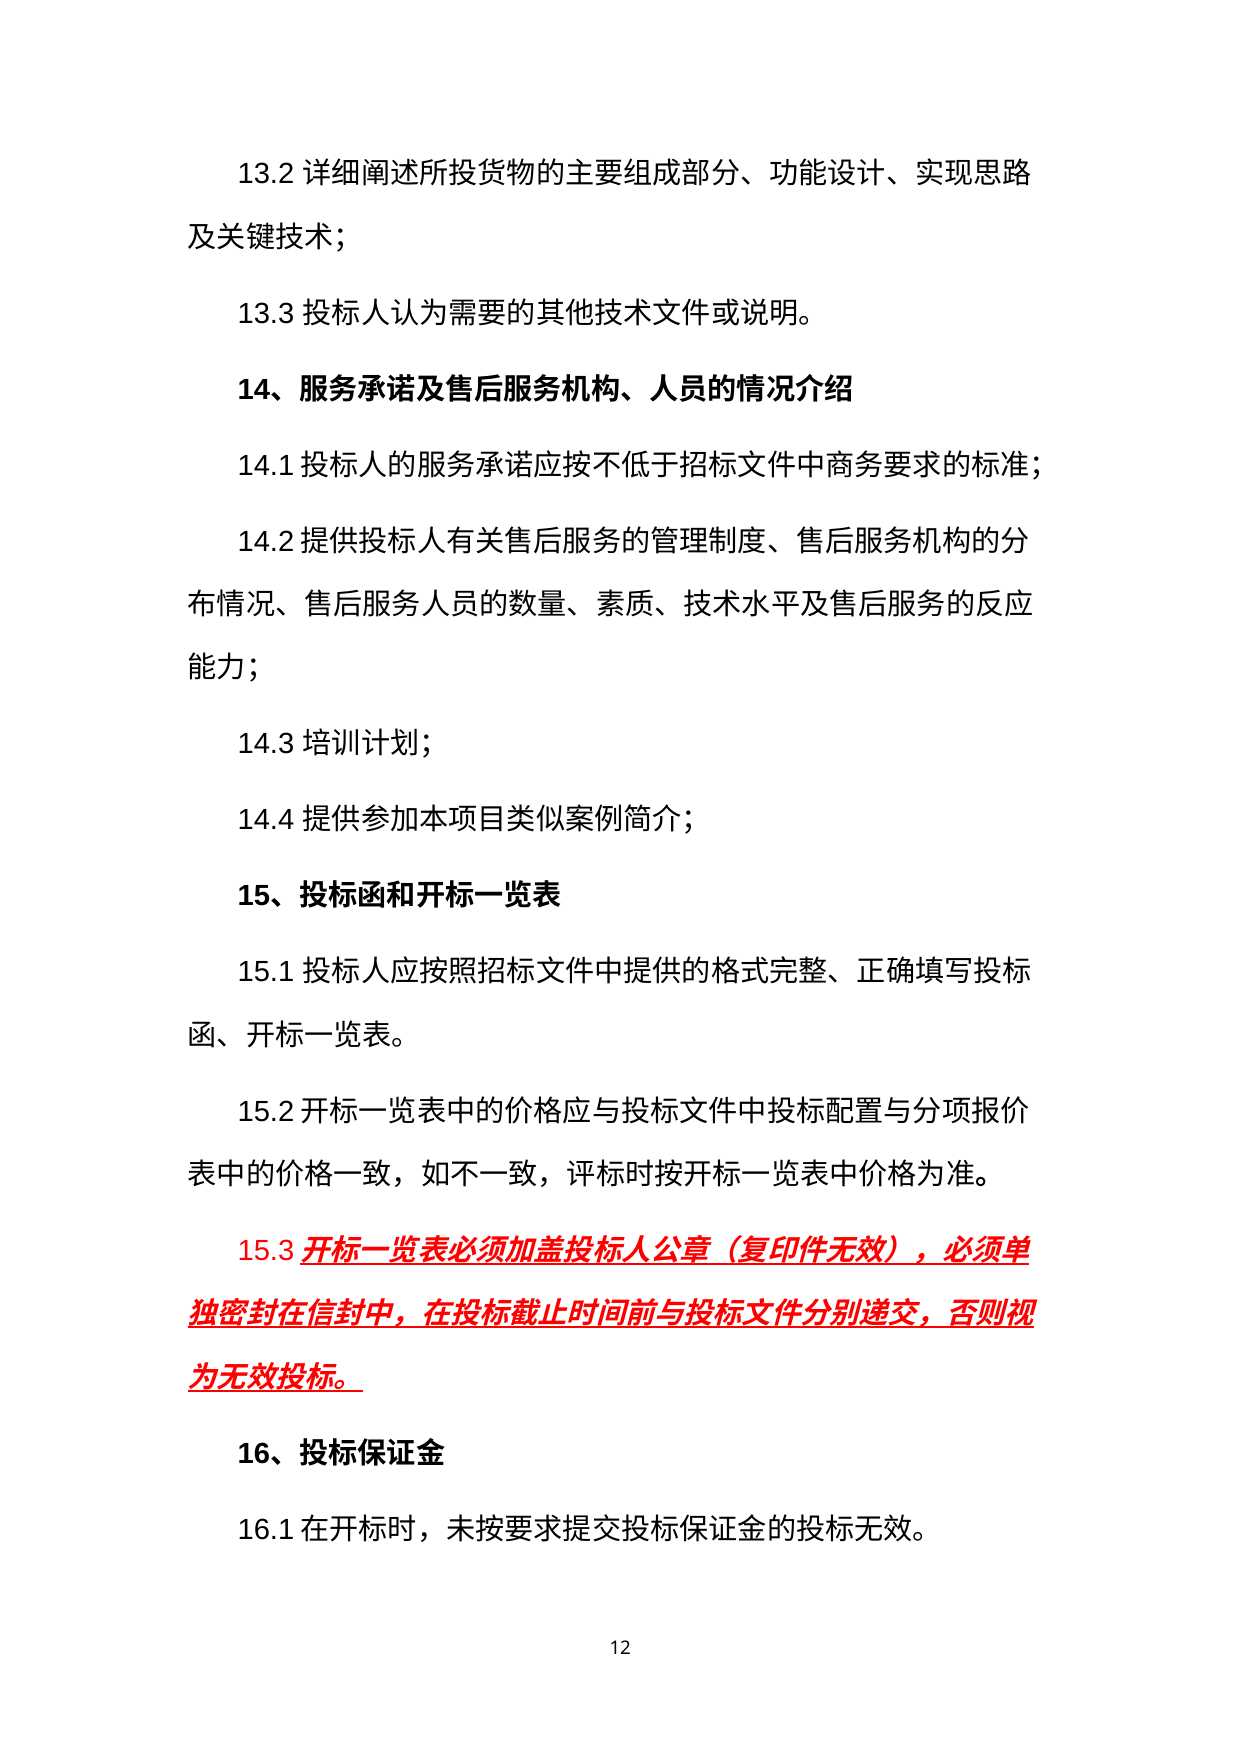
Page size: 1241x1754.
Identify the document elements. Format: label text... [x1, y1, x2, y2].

text 14.3 培训计划； [187, 720, 1053, 762]
text 13.3 投标人认为需要的其他技术文件或说明。 [187, 289, 1053, 332]
text 14、服务承诺及售后服务机构、人员的情况介绍 [187, 365, 1053, 408]
text 14.1投标人的服务承诺应按不低于招标文件中商务要求的标准； [187, 441, 1053, 483]
text 15.1 投标人应按照招标文件中提供的格式完整、正确填写投标函、开标一览表。 [187, 948, 1053, 1053]
text 13.2 详细阐述所投货物的主要组成部分、功能设计、实现思路及关键技术； [187, 150, 1053, 256]
text 15、投标函和开标一览表 [187, 872, 1053, 914]
text 15.2开标一览表中的价格应与投标文件中投标配置与分项报价表中的价格一致，如不一致，评标时按开标一览表中价格为准。 [187, 1087, 1053, 1193]
text 16.1在开标时，未按要求提交投标保证金的投标无效。 [187, 1505, 1053, 1548]
text 14.2提供投标人有关售后服务的管理制度、售后服务机构的分布情况、售后服务人员的数量、素质、技术水平及售后服务的反应能力； [187, 517, 1053, 686]
text 16、投标保证金 [187, 1429, 1053, 1472]
text 14.4 提供参加本项目类似案例简介； [187, 796, 1053, 838]
text 15.3开标一览表必须加盖投标人公章（复印件无效），必须单独密封在信封中，在投标截止时间前与投标文件分别递交，否则视为无效投标。 [187, 1227, 1053, 1396]
